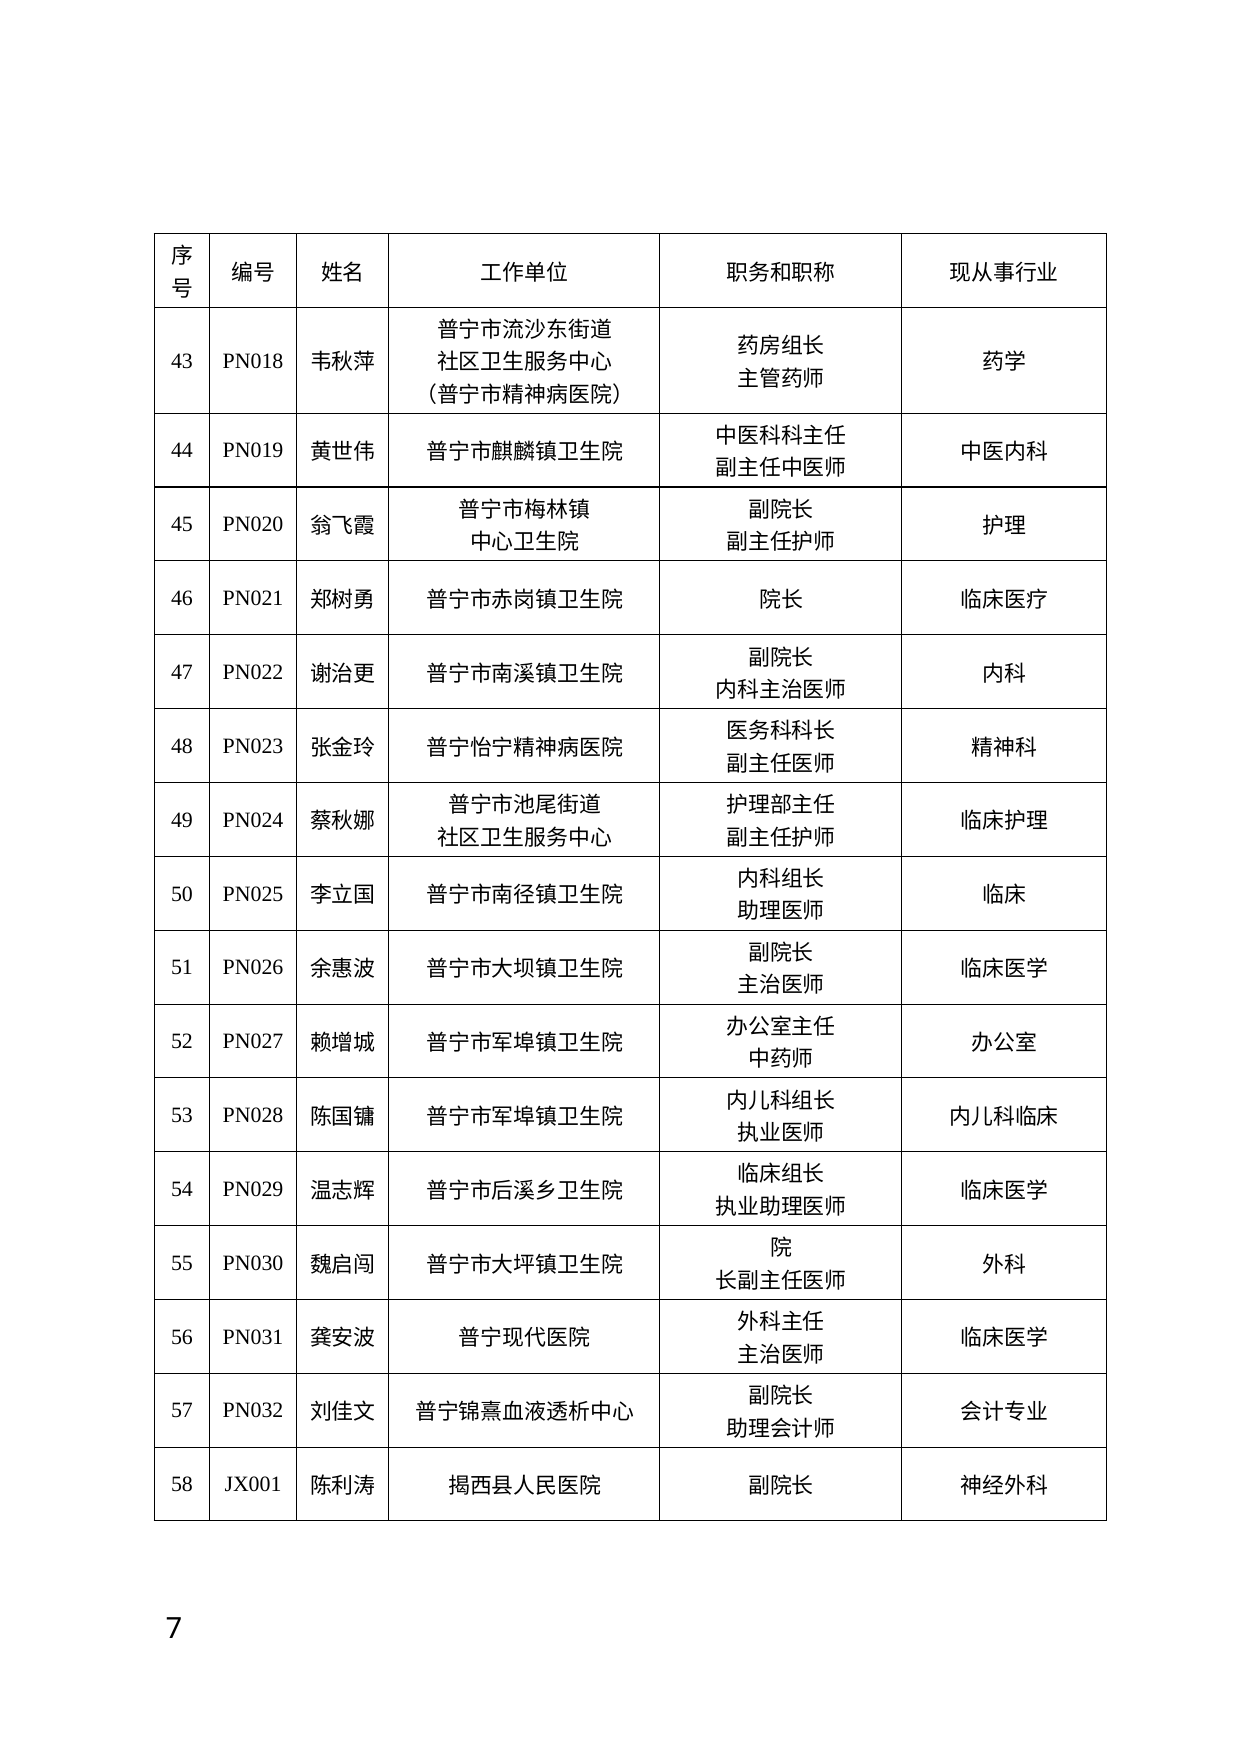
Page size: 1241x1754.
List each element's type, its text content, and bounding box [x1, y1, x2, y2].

table_cell 郑树勇 [297, 561, 388, 634]
table_cell 55 [155, 1226, 209, 1299]
table_cell 温志辉 [297, 1152, 388, 1225]
table_cell 普宁市军埠镇卫生院 [389, 1005, 659, 1077]
table_cell 副院长 内科主治医师 [660, 635, 901, 708]
table_cell 52 [155, 1005, 209, 1077]
table_cell PN032 [210, 1374, 296, 1447]
table_cell 会计专业 [902, 1374, 1106, 1447]
table_cell 精神科 [902, 709, 1106, 782]
table_cell PN025 [210, 857, 296, 929]
table_cell 普宁市南溪镇卫生院 [389, 635, 659, 708]
table_cell 58 [155, 1448, 209, 1520]
table_cell 临床医学 [902, 1152, 1106, 1225]
table_cell 护理 [902, 488, 1106, 560]
table_cell PN027 [210, 1005, 296, 1077]
table_cell 医务科科长 副主任医师 [660, 709, 901, 782]
table_cell 赖增城 [297, 1005, 388, 1077]
table_cell 普宁市麒麟镇卫生院 [389, 414, 659, 486]
table_cell 中医内科 [902, 414, 1106, 486]
table_cell 普宁市流沙东街道 社区卫生服务中心 （普宁市精神病医院） [389, 308, 659, 413]
table_header 工作单位 [389, 234, 659, 307]
table_cell 院长 [660, 561, 901, 634]
table_header 现从事行业 [902, 234, 1106, 307]
table_cell 蔡秋娜 [297, 783, 388, 856]
table_cell 李立国 [297, 857, 388, 929]
table_cell 普宁锦熹血液透析中心 [389, 1374, 659, 1447]
table_cell 副院长 副主任护师 [660, 488, 901, 560]
table_cell 药房组长 主管药师 [660, 308, 901, 413]
table_cell PN023 [210, 709, 296, 782]
table_cell 44 [155, 414, 209, 486]
table_cell 办公室 [902, 1005, 1106, 1077]
table_cell 普宁市赤岗镇卫生院 [389, 561, 659, 634]
table_cell 临床 [902, 857, 1106, 929]
table_header 职务和职称 [660, 234, 901, 307]
table_cell PN030 [210, 1226, 296, 1299]
table_cell 临床医疗 [902, 561, 1106, 634]
table_cell 临床护理 [902, 783, 1106, 856]
table_cell 办公室主任 中药师 [660, 1005, 901, 1077]
table_cell 57 [155, 1374, 209, 1447]
table_cell 内科 [902, 635, 1106, 708]
table_cell 副院长 主治医师 [660, 931, 901, 1003]
table_cell 普宁市大坝镇卫生院 [389, 931, 659, 1003]
table_cell 临床医学 [902, 1300, 1106, 1373]
table_cell 谢治更 [297, 635, 388, 708]
table_cell 内科组长 助理医师 [660, 857, 901, 929]
table_cell PN022 [210, 635, 296, 708]
table_cell 普宁市大坪镇卫生院 [389, 1226, 659, 1299]
table_cell 刘佳文 [297, 1374, 388, 1447]
table_cell 普宁市池尾街道 社区卫生服务中心 [389, 783, 659, 856]
table_cell 56 [155, 1300, 209, 1373]
table_cell 普宁市梅林镇 中心卫生院 [389, 488, 659, 560]
table_cell 普宁市后溪乡卫生院 [389, 1152, 659, 1225]
table_cell 54 [155, 1152, 209, 1225]
table_cell 中医科科主任 副主任中医师 [660, 414, 901, 486]
table_cell 张金玲 [297, 709, 388, 782]
table_cell 普宁市军埠镇卫生院 [389, 1078, 659, 1151]
table_cell PN028 [210, 1078, 296, 1151]
table_cell 护理部主任 副主任护师 [660, 783, 901, 856]
table_cell 翁飞霞 [297, 488, 388, 560]
table_cell 魏启闯 [297, 1226, 388, 1299]
table_header 编号 [210, 234, 296, 307]
table_cell 49 [155, 783, 209, 856]
table_cell 韦秋萍 [297, 308, 388, 413]
table_cell 副院长 助理会计师 [660, 1374, 901, 1447]
table_cell JX001 [210, 1448, 296, 1520]
table_cell 46 [155, 561, 209, 634]
table_cell 外科主任 主治医师 [660, 1300, 901, 1373]
table_cell 内儿科临床 [902, 1078, 1106, 1151]
table_cell 45 [155, 488, 209, 560]
table_cell 47 [155, 635, 209, 708]
table_cell 普宁现代医院 [389, 1300, 659, 1373]
table_cell 43 [155, 308, 209, 413]
table_cell 51 [155, 931, 209, 1003]
table_cell 神经外科 [902, 1448, 1106, 1520]
table_cell PN029 [210, 1152, 296, 1225]
table_cell PN026 [210, 931, 296, 1003]
table_cell 普宁怡宁精神病医院 [389, 709, 659, 782]
table_cell 外科 [902, 1226, 1106, 1299]
table_cell 龚安波 [297, 1300, 388, 1373]
table_cell 临床组长 执业助理医师 [660, 1152, 901, 1225]
table_cell PN031 [210, 1300, 296, 1373]
table_header 姓名 [297, 234, 388, 307]
table_cell 院 长副主任医师 [660, 1226, 901, 1299]
table_cell 53 [155, 1078, 209, 1151]
table_cell PN019 [210, 414, 296, 486]
table_cell 普宁市南径镇卫生院 [389, 857, 659, 929]
table_cell PN020 [210, 488, 296, 560]
table_cell 50 [155, 857, 209, 929]
table_cell 内儿科组长 执业医师 [660, 1078, 901, 1151]
table_cell 揭西县人民医院 [389, 1448, 659, 1520]
table_cell 陈国镛 [297, 1078, 388, 1151]
table_cell 药学 [902, 308, 1106, 413]
table_cell 副院长 [660, 1448, 901, 1520]
table_cell 陈利涛 [297, 1448, 388, 1520]
table_cell 余惠波 [297, 931, 388, 1003]
table_cell PN024 [210, 783, 296, 856]
table_cell PN021 [210, 561, 296, 634]
table_cell 48 [155, 709, 209, 782]
table_cell PN018 [210, 308, 296, 413]
table_cell 黄世伟 [297, 414, 388, 486]
table_header 序 号 [155, 234, 209, 307]
table_cell 临床医学 [902, 931, 1106, 1003]
